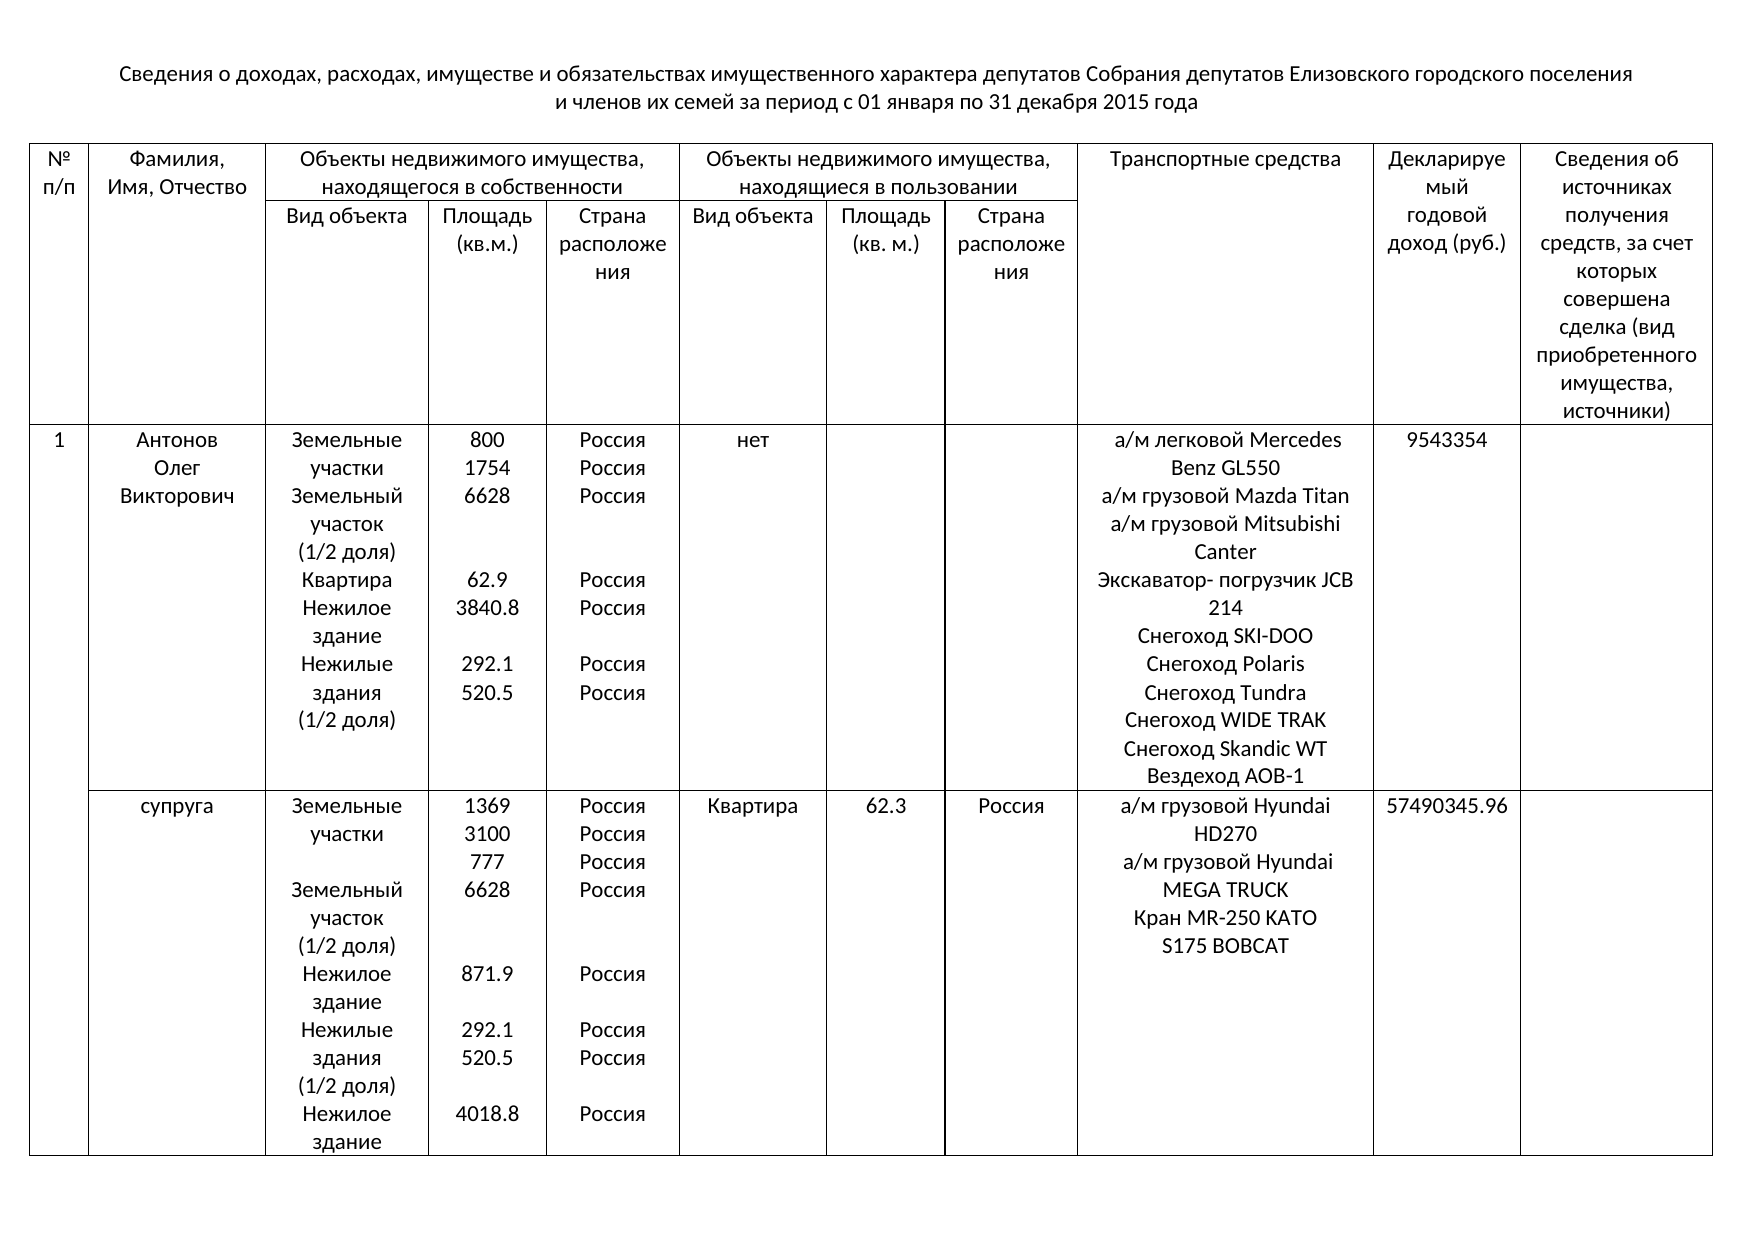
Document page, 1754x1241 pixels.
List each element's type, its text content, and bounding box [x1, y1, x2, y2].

table_cell 1 [30, 425, 88, 1155]
table_cell Площадь (кв.м.) [429, 201, 546, 424]
table_cell 800 1754 6628 62.9 3840.8 292.1 520.5 [429, 425, 546, 790]
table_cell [547, 791, 679, 1155]
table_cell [266, 791, 428, 1155]
table_header Фамилия, Имя, Отчество [89, 144, 265, 424]
table_cell нет [680, 425, 826, 790]
table_cell [1521, 791, 1712, 1155]
table_cell Вид объекта [680, 201, 826, 424]
table_cell Россия [946, 791, 1077, 1155]
table_cell Земельные участки Земельный участок (1/2 доля) Квартира Нежилое здание Нежилые здания (1/2 доля) [266, 425, 428, 790]
table_cell Россия Россия Россия Россия Россия Россия Россия [547, 425, 679, 790]
table_header № п/п [30, 144, 88, 424]
table_cell Квартира [680, 791, 826, 1155]
table_cell 57490345.96 [1374, 791, 1520, 1155]
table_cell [429, 791, 546, 1155]
table_cell 9543354 [1374, 425, 1520, 790]
table_cell Вид объекта [266, 201, 428, 424]
table_cell Площадь (кв. м.) [827, 201, 944, 424]
table_cell а/м легковой Mercedes Benz GL550 а/м грузовой Mazda Titan а/м грузовой Mitsubishi Canter Экскаватор- погрузчик JCB 214 Снегоход SKI-DOO Снегоход Polaris Снегоход Tundra Снегоход WIDE TRAK Снегоход Skandic WT Вездеход АОВ-1 [1078, 425, 1373, 790]
table_header Объекты недвижимого имущества, находящегося в собственности [266, 144, 679, 200]
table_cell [1078, 791, 1373, 1155]
table_header Объекты недвижимого имущества, находящиеся в пользовании [680, 144, 1077, 200]
table_header Сведения об источниках получения средств, за счет которых совершена сделка (вид приобретенного имущества, источники) [1521, 144, 1712, 424]
table_cell [946, 425, 1077, 790]
text Сведения о доходах, расходах, имуществе и обязательствах имущественного характера депутатов Собрания депутатов Елизовского городского поселения и членов их семей за период с 01 января по 31 декабря 2015 года [118, 59, 1636, 115]
table_cell Антонов Олег Викторович [89, 425, 265, 790]
table_cell Страна расположения [946, 201, 1077, 424]
table_cell [827, 425, 944, 790]
table_header Транспортные средства [1078, 144, 1373, 424]
table_header Декларируемый годовой доход (руб.) [1374, 144, 1520, 424]
table_cell 62.3 [827, 791, 944, 1155]
table_cell Страна расположения [547, 201, 679, 424]
table_cell [1521, 425, 1712, 790]
table_cell супруга [89, 791, 265, 1155]
